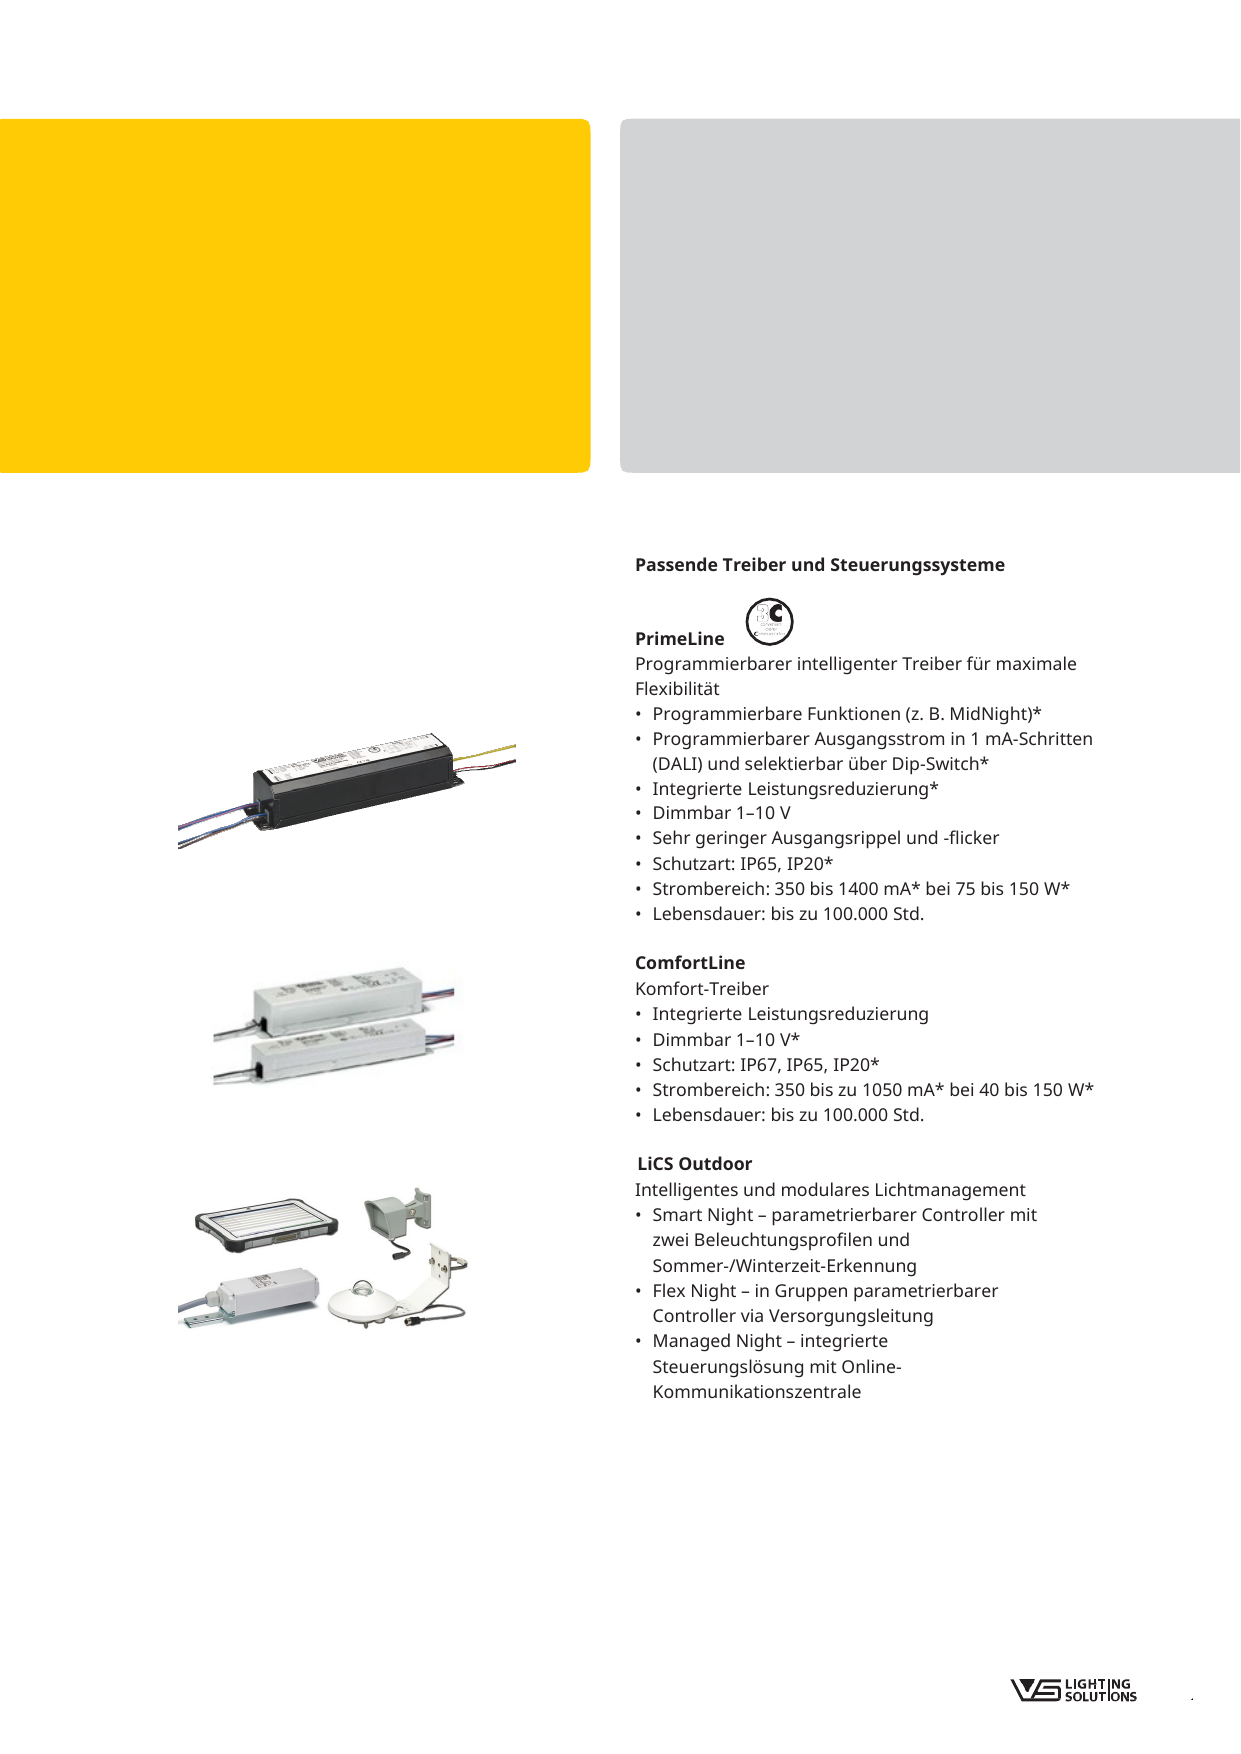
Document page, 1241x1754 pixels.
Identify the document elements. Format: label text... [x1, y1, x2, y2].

list Flex Night – in Gruppen parametrierbarer Controller via Versorgungsleitung [635, 1278, 1035, 1328]
list Programmierbare Funktionen (z. B. MidNight)* [635, 701, 1240, 725]
text PrimeLine [635, 626, 1077, 650]
list Dimmbar 1–10 V* [635, 1027, 1240, 1051]
picture [148, 950, 520, 1111]
list Smart Night – parametrierbarer Controller mit zwei Beleuchtungsprofilen und Sommer-/Winterzeit-Erkennung [635, 1202, 1067, 1277]
picture [1019, 1679, 1035, 1692]
picture [178, 1181, 474, 1338]
picture [178, 732, 516, 849]
text Komfort-Treiber [635, 977, 1077, 1001]
list Strombereich: 350 bis 1400 mA* bei 75 bis 150 W* [635, 876, 1240, 900]
text Programmierbarer intelligenter Treiber für maximale Flexibilität [635, 652, 1130, 700]
picture [754, 604, 785, 626]
subtitle ComfortLine [635, 951, 1077, 975]
list Integrierte Leistungsreduzierung [635, 1002, 1240, 1026]
list Managed Night – integrierte Steuerungslösung mit Online-Kommunikationszentrale [635, 1329, 1022, 1404]
text Intelligentes und modulares Lichtmanagement [635, 1177, 1077, 1201]
list Dimmbar 1–10 V [635, 801, 1240, 825]
subtitle Passende Treiber und Steuerungssysteme [635, 552, 1077, 576]
list Strombereich: 350 bis zu 1050 mA* bei 40 bis 150 W* [635, 1077, 1240, 1102]
list Schutzart: IP65, IP20* [635, 851, 1240, 875]
list Schutzart: IP67, IP65, IP20* [635, 1052, 1240, 1076]
list Programmierbarer Ausgangsstrom in 1 mA-Schritten (DALI) und selektierbar über Dip-Switch* [635, 726, 1106, 776]
subtitle LiCS Outdoor [424, 1151, 966, 1176]
list Lebensdauer: bis zu 100.000 Std. [635, 901, 1240, 926]
list Sehr geringer Ausgangsrippel und -flicker [635, 826, 1240, 850]
list Integrierte Leistungsreduzierung* [635, 777, 1240, 799]
list Lebensdauer: bis zu 100.000 Std. [635, 1103, 1240, 1127]
